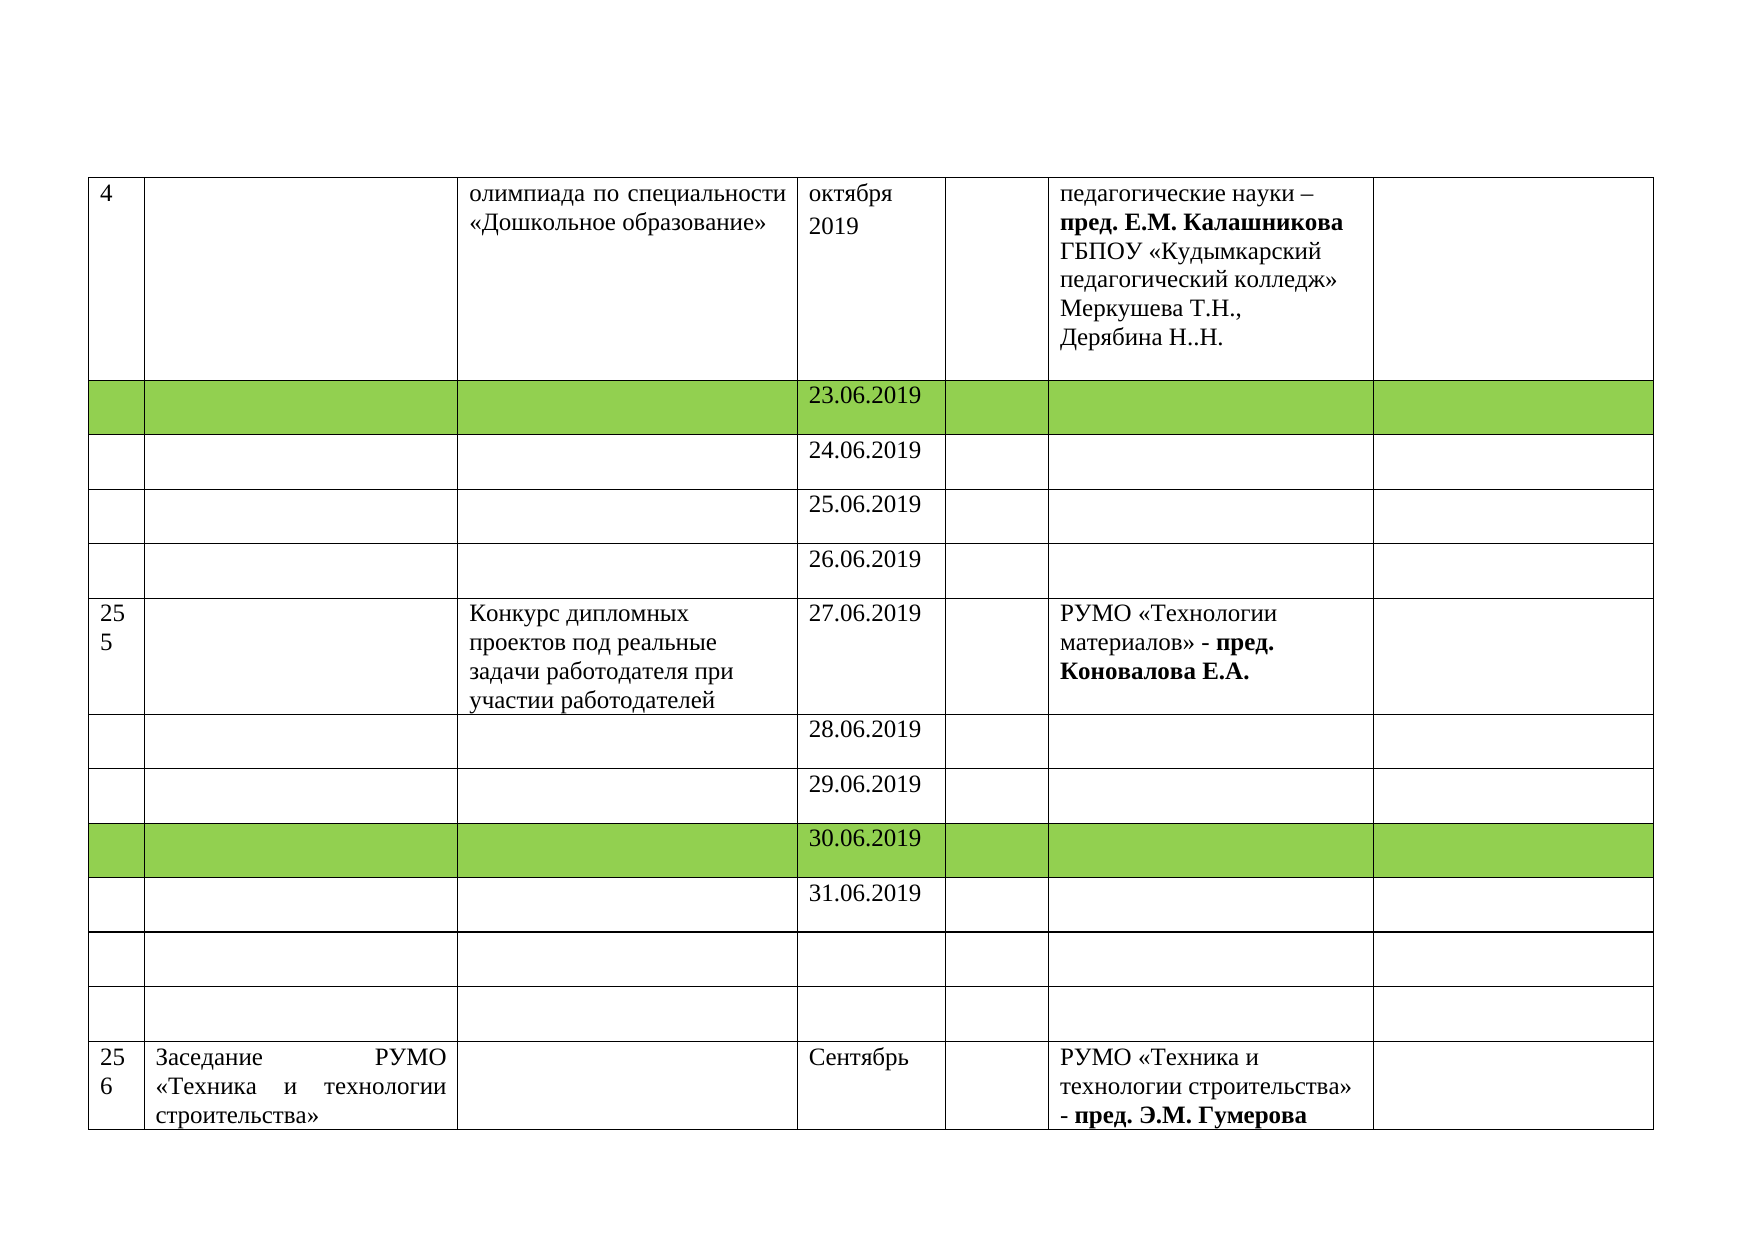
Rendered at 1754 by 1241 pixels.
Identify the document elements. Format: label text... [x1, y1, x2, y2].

table_cell [145, 878, 457, 931]
table_cell [946, 824, 1048, 877]
table_cell [946, 490, 1048, 543]
table_cell [1049, 544, 1373, 597]
table_cell [1049, 490, 1373, 543]
table_cell [946, 1042, 1048, 1128]
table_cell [1049, 1042, 1373, 1128]
table_cell [145, 381, 457, 434]
table_cell [145, 544, 457, 597]
table_cell [946, 933, 1048, 986]
table_cell [145, 824, 457, 877]
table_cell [1049, 178, 1373, 379]
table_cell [458, 178, 797, 379]
table_cell [458, 1042, 797, 1128]
table_cell 23.06.2019 [798, 381, 945, 434]
table_cell [145, 435, 457, 488]
table_cell 255 [89, 599, 144, 713]
table_cell [458, 435, 797, 488]
table_cell [89, 490, 144, 543]
table_cell [946, 381, 1048, 434]
table_cell [458, 933, 797, 986]
table_cell [1374, 490, 1653, 543]
table_cell [946, 987, 1048, 1041]
table_cell [1374, 824, 1653, 877]
table_cell [946, 715, 1048, 768]
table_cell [145, 1042, 457, 1128]
table_cell [458, 544, 797, 597]
table_cell [1049, 933, 1373, 986]
table_cell [145, 490, 457, 543]
table_cell [89, 933, 144, 986]
table_cell [1049, 715, 1373, 768]
table_cell 31.06.2019 [798, 878, 945, 931]
table_cell Сентябрь [798, 1042, 945, 1128]
table_cell [946, 599, 1048, 713]
table_cell [946, 435, 1048, 488]
table_cell [145, 933, 457, 986]
table_cell [1374, 1042, 1653, 1128]
table_cell [1374, 878, 1653, 931]
table_cell [458, 490, 797, 543]
table_cell [1374, 178, 1653, 379]
table_cell [1374, 715, 1653, 768]
table_cell [1374, 435, 1653, 488]
table_cell [946, 178, 1048, 379]
table_cell [798, 933, 945, 986]
table_cell [946, 544, 1048, 597]
table_cell [89, 878, 144, 931]
table_cell [89, 769, 144, 822]
table_cell РУМО «Технологии материалов» - пред. Коновалова Е.А. [1049, 599, 1373, 713]
table_cell [946, 878, 1048, 931]
table_cell [458, 824, 797, 877]
table_cell [1374, 987, 1653, 1041]
table_cell [1049, 435, 1373, 488]
table_cell [89, 824, 144, 877]
table_cell 22, 24 октября 2019 [798, 178, 945, 379]
table_cell Конкурс дипломных проектов под реальные задачи работодателя при участии работодателей [458, 599, 797, 713]
table_cell [458, 715, 797, 768]
table_cell [145, 599, 457, 713]
table_cell 26.06.2019 [798, 544, 945, 597]
table_cell [1049, 381, 1373, 434]
table_cell 27.06.2019 [798, 599, 945, 713]
table_cell [1049, 824, 1373, 877]
table_cell 29.06.2019 [798, 769, 945, 822]
table_cell [145, 987, 457, 1041]
table_cell [1374, 933, 1653, 986]
table_cell [145, 715, 457, 768]
table_cell 25.06.2019 [798, 490, 945, 543]
table_cell [458, 769, 797, 822]
table_cell [145, 178, 457, 379]
table_cell 24.06.2019 [798, 435, 945, 488]
table_cell [458, 987, 797, 1041]
table_cell [458, 381, 797, 434]
table_cell [89, 715, 144, 768]
table_cell 256 [89, 1042, 144, 1128]
table_cell [89, 435, 144, 488]
table_cell [458, 878, 797, 931]
table_cell [946, 769, 1048, 822]
table_cell [1049, 878, 1373, 931]
table_cell 30.06.2019 [798, 824, 945, 877]
table_cell [89, 544, 144, 597]
table_cell [1374, 544, 1653, 597]
table_cell 254 [89, 178, 144, 379]
table_cell [89, 987, 144, 1041]
table_cell [89, 381, 144, 434]
table_cell [798, 987, 945, 1041]
table_cell [1374, 381, 1653, 434]
table_cell [1374, 599, 1653, 713]
table_cell [145, 769, 457, 822]
table_cell [1049, 769, 1373, 822]
table_cell [1049, 987, 1373, 1041]
table_cell 28.06.2019 [798, 715, 945, 768]
table_cell [1374, 769, 1653, 822]
